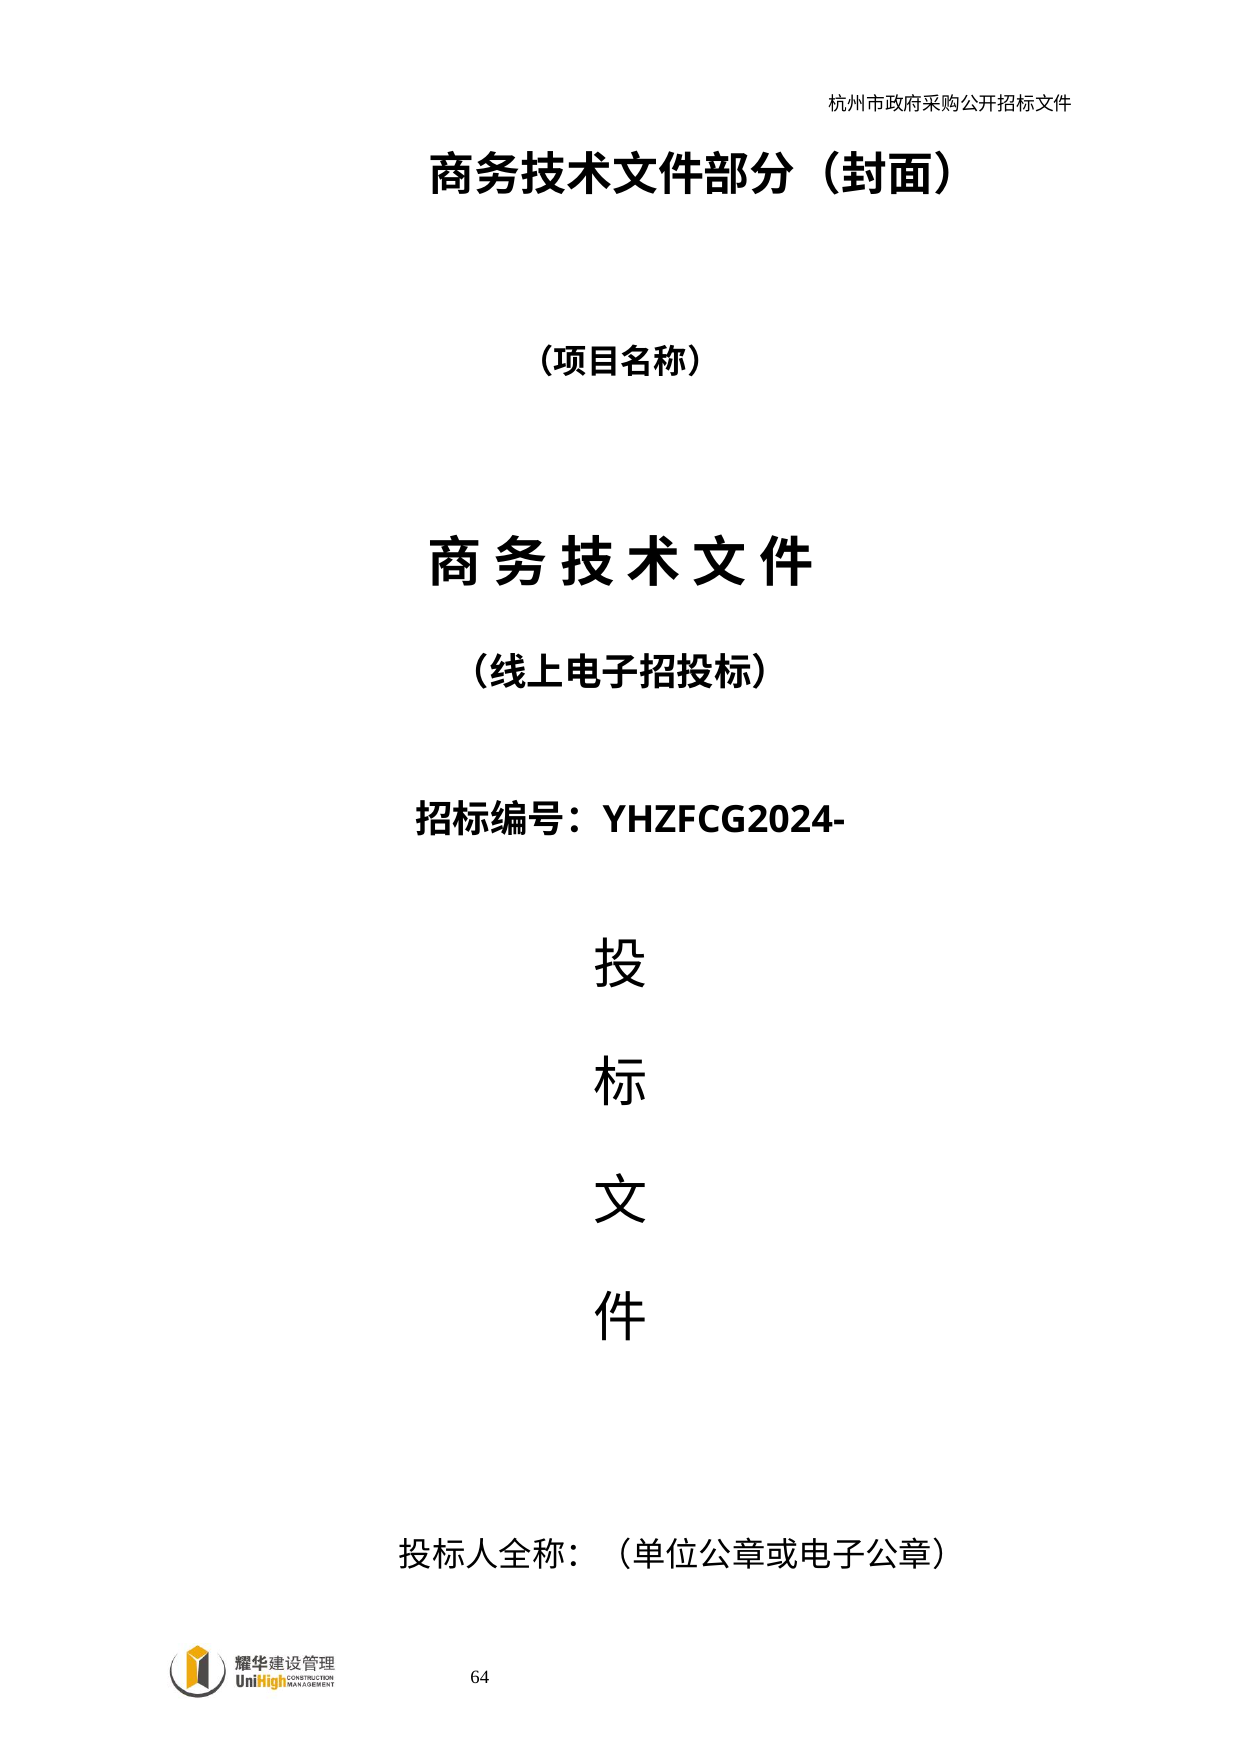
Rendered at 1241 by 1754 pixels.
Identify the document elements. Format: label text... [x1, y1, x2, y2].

text （项目名称） [153, 335, 1087, 383]
text 件 [153, 1274, 1087, 1352]
text 商 务 技 术 文 件 [153, 518, 1087, 597]
text 标 [153, 1039, 1087, 1117]
text 投 [153, 921, 1087, 999]
text 商务技术文件部分（封面） [198, 121, 1043, 219]
text 投标人全称：（单位公章或电子公章） [198, 1528, 1087, 1576]
picture [167, 1643, 336, 1701]
text （线上电子招投标） [153, 636, 1087, 701]
text 招标编号：YHZFCG2024- [153, 788, 1087, 843]
text 文 [153, 1156, 1087, 1235]
